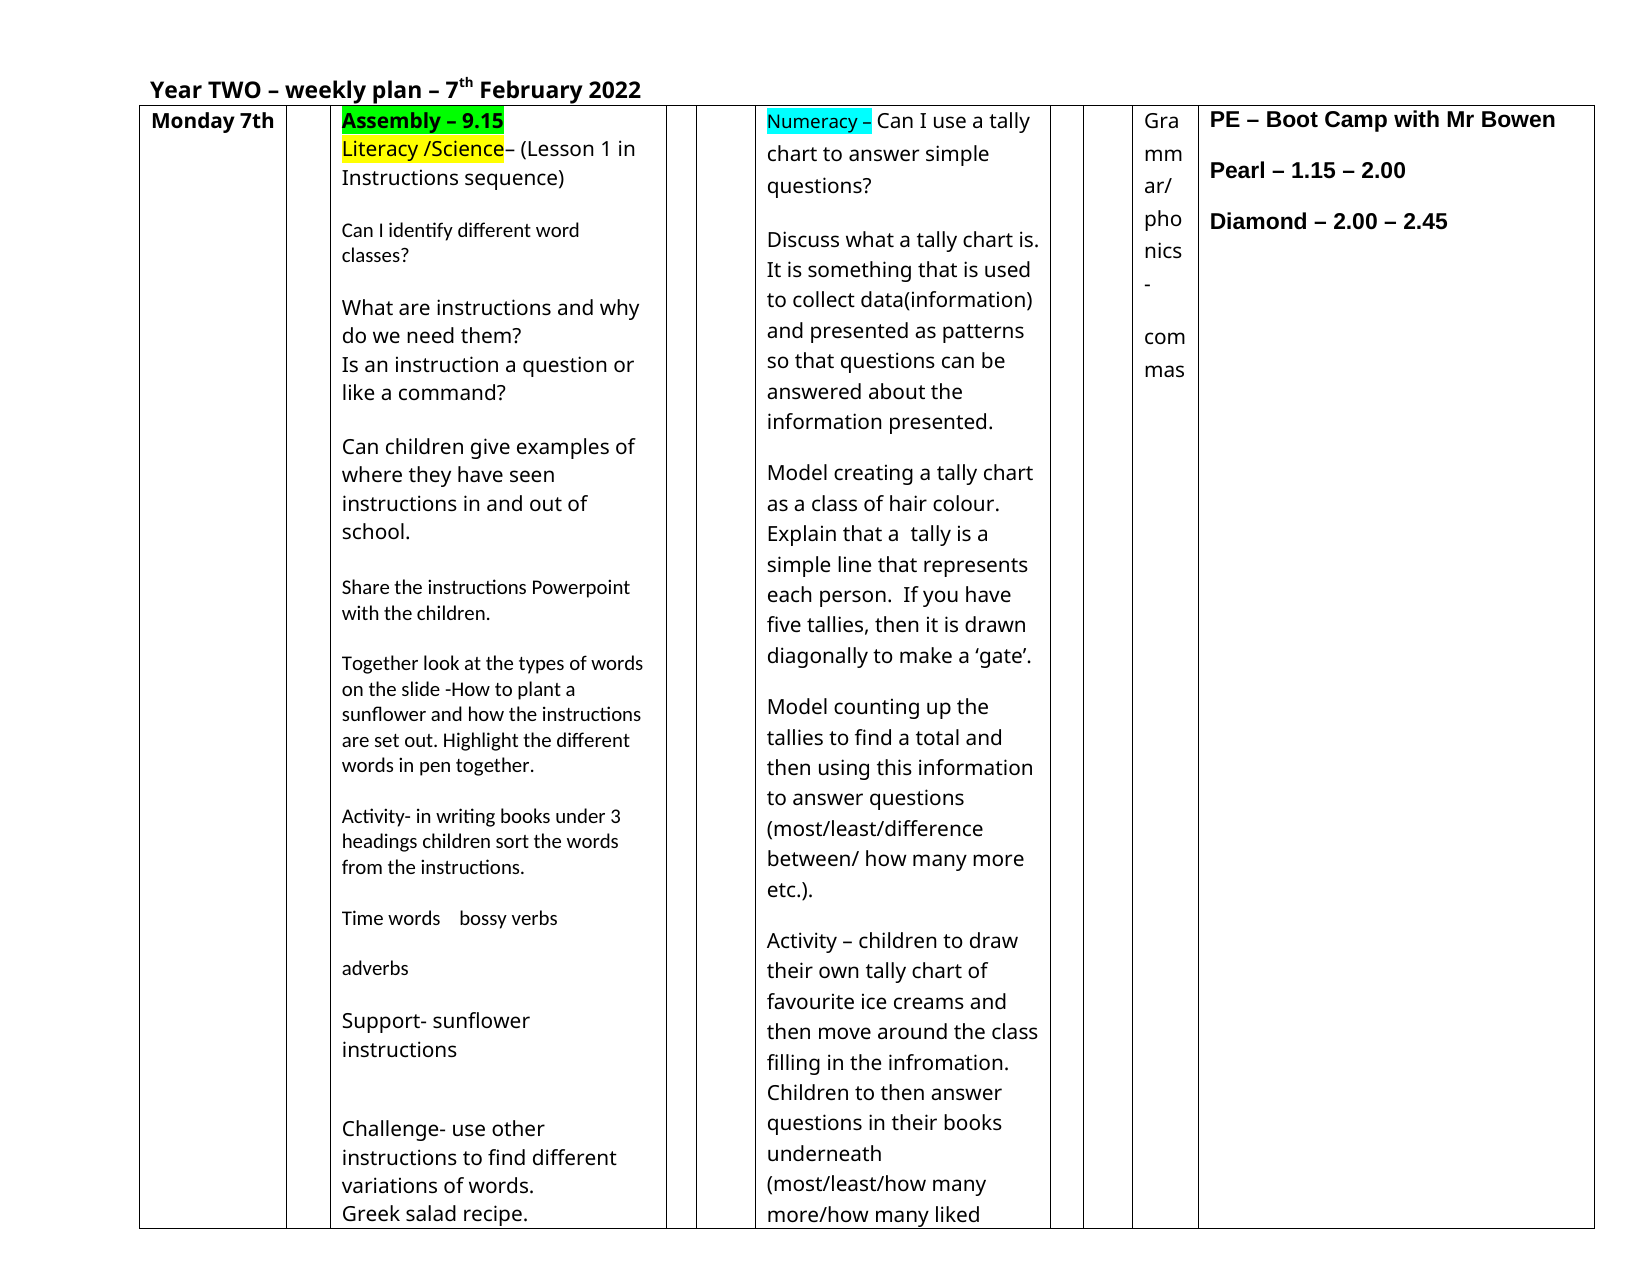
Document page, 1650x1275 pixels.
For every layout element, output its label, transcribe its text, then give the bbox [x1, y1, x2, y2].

table_header [1084, 106, 1132, 1228]
table_header [697, 106, 755, 1228]
table_header [667, 106, 696, 1228]
table_header [287, 106, 330, 1228]
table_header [756, 106, 1050, 1228]
table_header [1051, 106, 1083, 1228]
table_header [1133, 106, 1198, 1228]
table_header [331, 106, 666, 1228]
table_header Monday 7th [140, 106, 286, 1228]
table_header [1199, 106, 1594, 1228]
